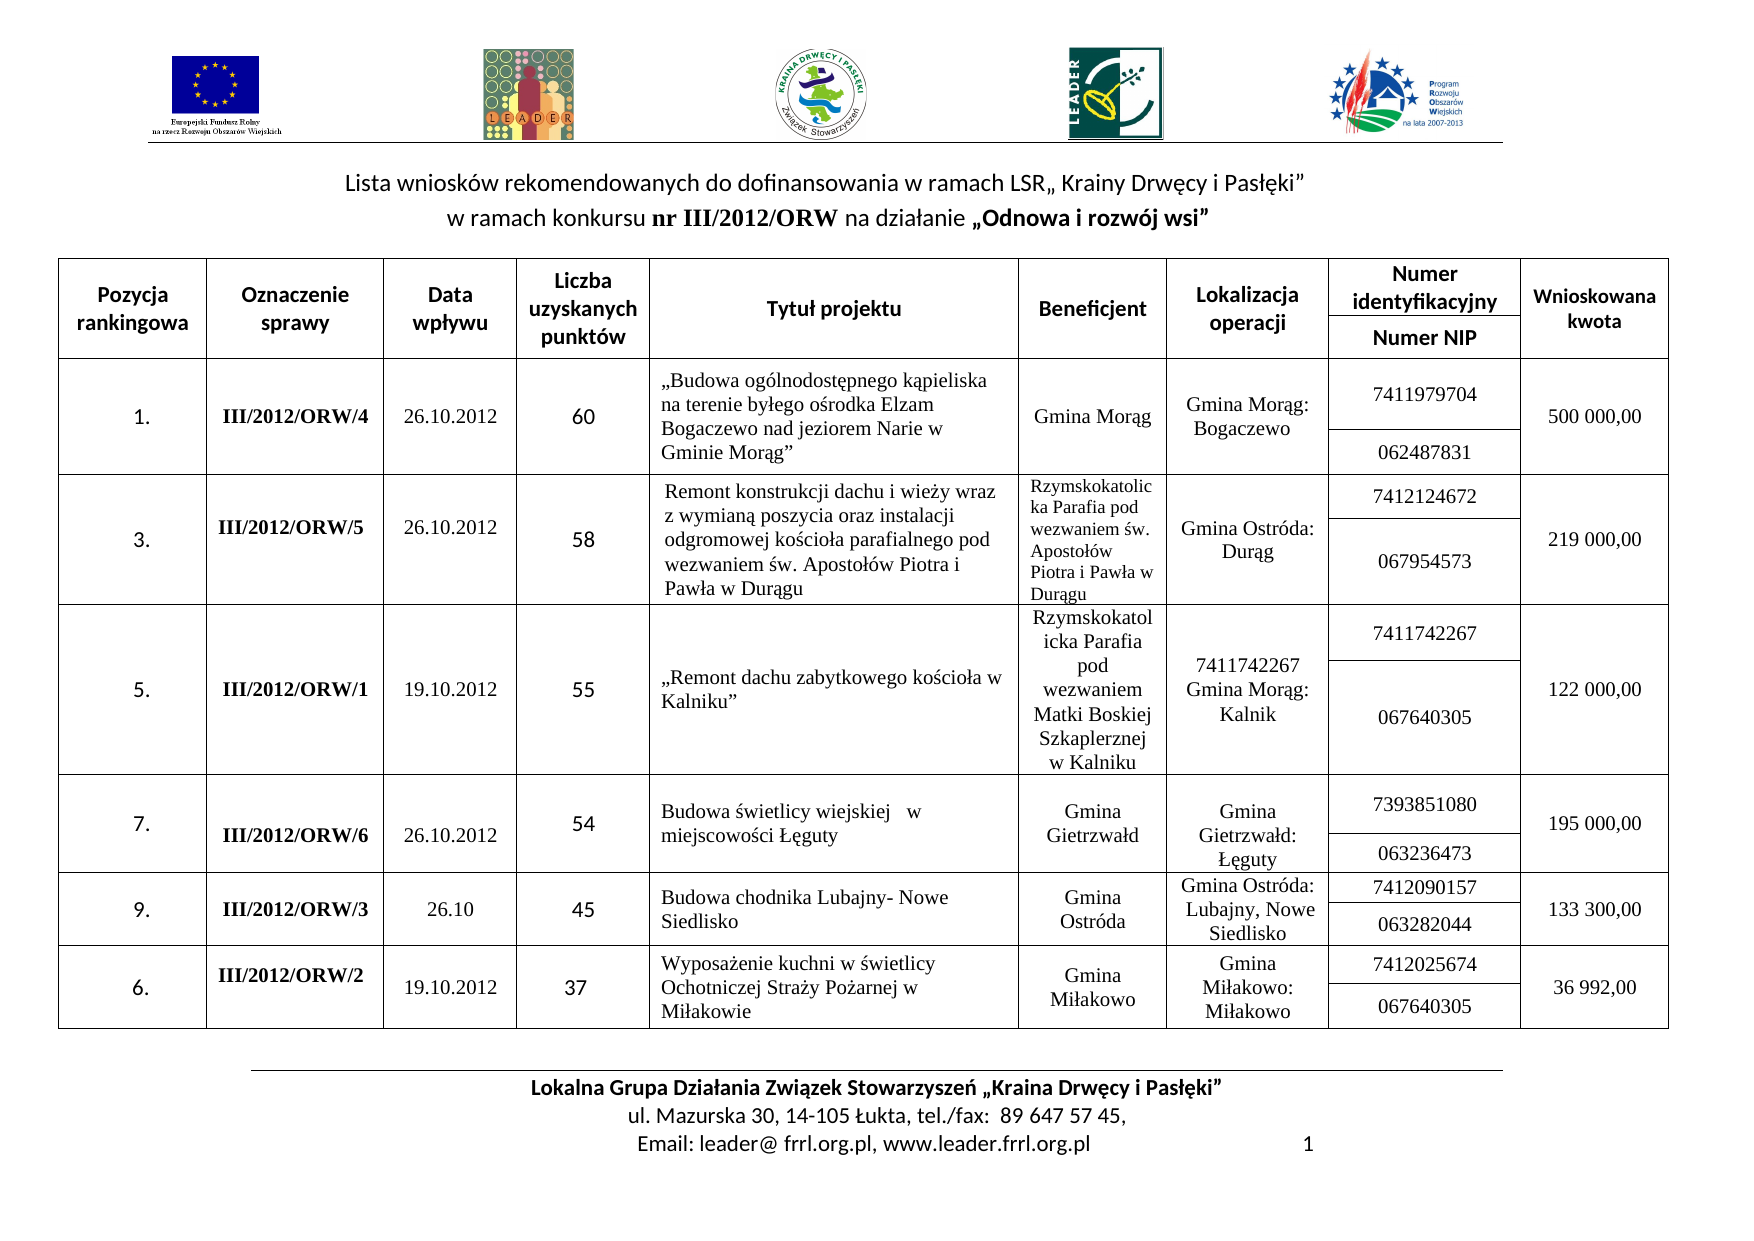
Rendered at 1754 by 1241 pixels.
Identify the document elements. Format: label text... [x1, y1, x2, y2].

table_cell III/2012/ORW/6 [207, 775, 383, 872]
table_cell Gmina Morąg [1019, 359, 1166, 474]
table_cell [59, 873, 206, 945]
table_cell 7411979704 [1329, 359, 1520, 429]
table_cell 26.10.2012 [384, 359, 516, 474]
table_cell 54 [517, 775, 649, 872]
table_cell 063236473 [1329, 834, 1520, 872]
table_cell 7412090157 [1329, 873, 1520, 902]
table_cell 063282044 [1329, 903, 1520, 945]
table_cell III/2012/ORW/2 [207, 946, 383, 1028]
table_header Lokalizacja operacji [1167, 259, 1328, 358]
table_cell 133 300,00 [1521, 873, 1668, 945]
table_cell 19.10.2012 [384, 946, 516, 1028]
table_header Data wpływu [384, 259, 516, 358]
picture [775, 49, 867, 140]
table_cell 500 000,00 [1521, 359, 1668, 474]
table_cell 7412124672 [1329, 475, 1520, 518]
table_header Wnioskowana kwota [1521, 259, 1668, 358]
table_cell 067954573 [1329, 519, 1520, 604]
table_cell „Remont dachu zabytkowego kościoła w Kalniku” [650, 605, 1018, 774]
picture [1323, 44, 1474, 140]
table_cell Gmina Morąg: Bogaczewo [1167, 359, 1328, 474]
table_cell 26.10.2012 [384, 475, 516, 604]
table_cell 7412025674 [1329, 946, 1520, 983]
table_cell Budowa świetlicy wiejskiej w miejscowości Łęguty [650, 775, 1018, 872]
table_cell Gmina Miłakowo [1019, 946, 1166, 1028]
table_cell 062487831 [1329, 430, 1520, 474]
table_header Numer identyfikacyjny [1329, 259, 1520, 315]
table_cell [59, 359, 206, 474]
table_cell 6. [59, 946, 206, 1028]
table_cell Wyposażenie kuchni w świetlicy Ochotniczej Straży Pożarnej w Miłakowie [650, 946, 1018, 1028]
table_cell [59, 475, 206, 604]
table_cell [59, 605, 206, 774]
table_header Liczba uzyskanych punktów [517, 259, 649, 358]
table_header Tytuł projektu [650, 259, 1018, 358]
table_cell 55 [517, 605, 649, 774]
table_cell 19.10.2012 [384, 605, 516, 774]
table_cell 122 000,00 [1521, 605, 1668, 774]
table_cell 067640305 [1329, 661, 1520, 774]
picture [1068, 47, 1164, 140]
table_cell III/2012/ORW/1 [207, 605, 383, 774]
table_cell Gmina Miłakowo: Miłakowo [1167, 946, 1328, 1028]
table_cell Gmina Ostróda: Lubajny, Nowe Siedlisko [1167, 873, 1328, 945]
table_header Beneficjent [1019, 259, 1166, 358]
table_cell Gmina Gietrzwałd: Łęguty [1167, 775, 1328, 872]
table_cell „Budowa ogólnodostępnego kąpieliska na terenie byłego ośrodka Elzam Bogaczewo nad jeziorem Narie w Gminie Morąg” [650, 359, 1018, 474]
table_cell 58 [517, 475, 649, 604]
table_cell 195 000,00 [1521, 775, 1668, 872]
table_cell 37 [517, 946, 649, 1028]
table_cell Numer NIP [1329, 316, 1520, 358]
table_cell III/2012/ORW/3 [207, 873, 383, 945]
table_cell 7411742267 [1329, 605, 1520, 660]
table_cell Gmina Ostróda: Durąg [1167, 475, 1328, 604]
table_cell Gmina Ostróda [1019, 873, 1166, 945]
table_cell 219 000,00 [1521, 475, 1668, 604]
table_cell Budowa chodnika Lubajny- Nowe Siedlisko [650, 873, 1018, 945]
table_cell 26.10.2012 [384, 775, 516, 872]
picture [483, 49, 574, 140]
table_cell Rzymskokatolicka Parafia pod wezwaniem Matki Boskiej Szkaplerznej w Kalniku [1019, 605, 1166, 774]
picture [147, 49, 287, 140]
text Lista wniosków rekomendowanych do dofinansowania w ramach LSR„ Krainy Drwęcy i Pasłęki” w ramach konkursu nr III/2012/ORW na działanie „Odnowa i rozwój wsi” [148, 167, 1503, 233]
table_cell 7411742267 Gmina Morąg: Kalnik [1167, 605, 1328, 774]
table_cell 26.10 [384, 873, 516, 945]
table_cell III/2012/ORW/4 [207, 359, 383, 474]
table_cell III/2012/ORW/5 [207, 475, 383, 604]
table_cell 36 992,00 [1521, 946, 1668, 1028]
table_cell [59, 775, 206, 872]
table_cell 45 [517, 873, 649, 945]
table_cell Rzymskokatolicka Parafia pod wezwaniem św. Apostołów Piotra i Pawła w Durągu [1019, 475, 1166, 604]
table_cell 067640305 [1329, 984, 1520, 1028]
table_header Pozycja rankingowa [59, 259, 206, 358]
table_cell 60 [517, 359, 649, 474]
table_cell 7393851080 [1329, 775, 1520, 833]
table_cell Remont konstrukcji dachu i wieży wraz z wymianą poszycia oraz instalacji odgromowej kościoła parafialnego pod wezwaniem św. Apostołów Piotra i Pawła w Durągu [650, 475, 1018, 604]
table_header Oznaczenie sprawy [207, 259, 383, 358]
table_cell Gmina Gietrzwałd [1019, 775, 1166, 872]
